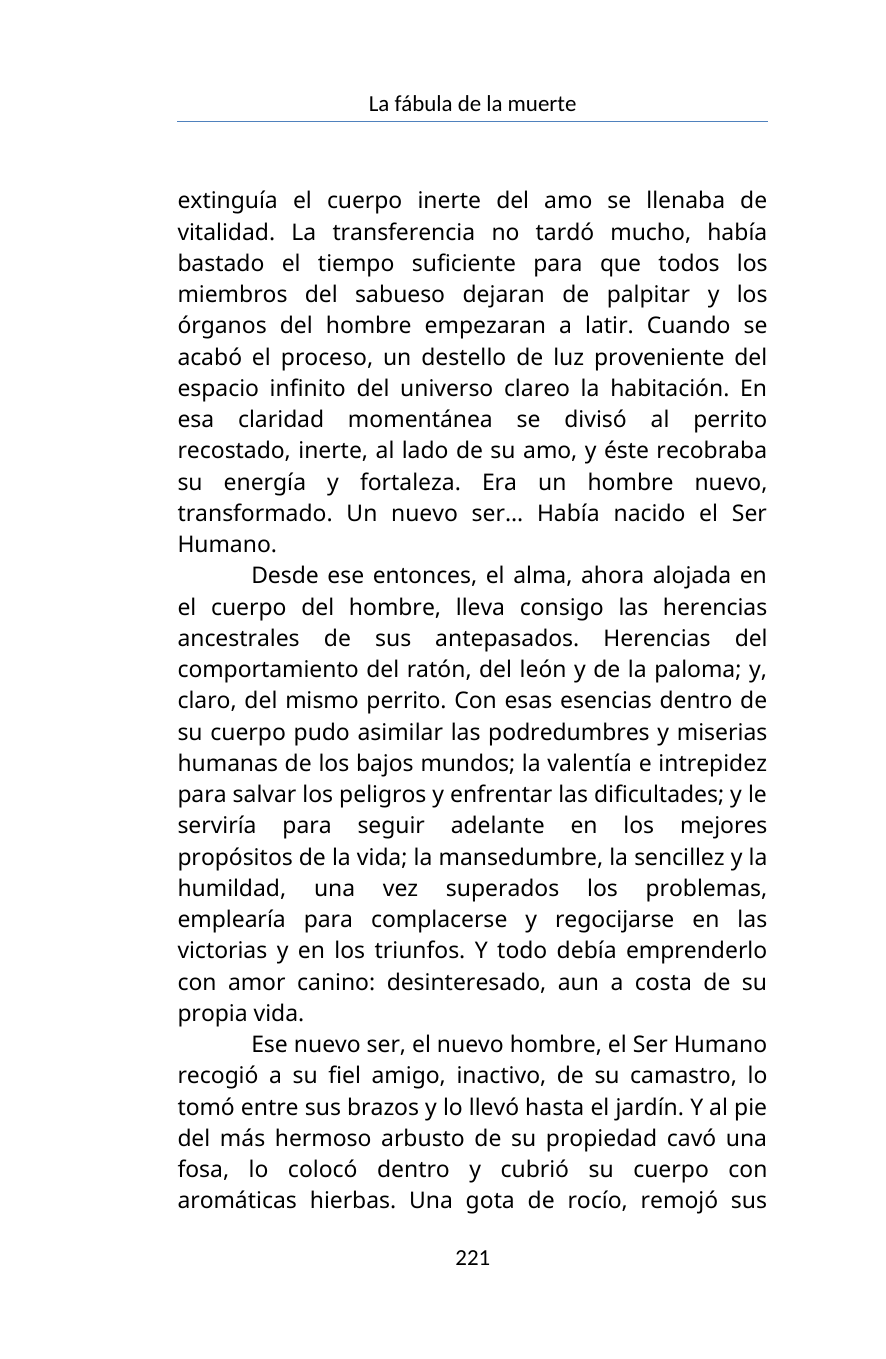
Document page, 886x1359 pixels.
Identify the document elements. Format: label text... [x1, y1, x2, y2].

text Desde ese entonces, el alma, ahora alojada en el cuerpo del hombre, lleva consigo las herencias ancestrales de sus antepasados. Herencias del comportamiento del ratón, del león y de la paloma; y, claro, del mismo perrito. Con esas esencias dentro de su cuerpo pudo asimilar las podredumbres y miserias humanas de los bajos mundos; la valentía e intrepidez para salvar los peligros y enfrentar las dificultades; y le serviría para seguir adelante en los mejores propósitos de la vida; la mansedumbre, la sencillez y la humildad, una vez superados los problemas, emplearía para complacerse y regocijarse en las victorias y en los triunfos. Y todo debía emprenderlo con amor canino: desinteresado, aun a costa de su propia vida. [177, 559, 768, 1028]
